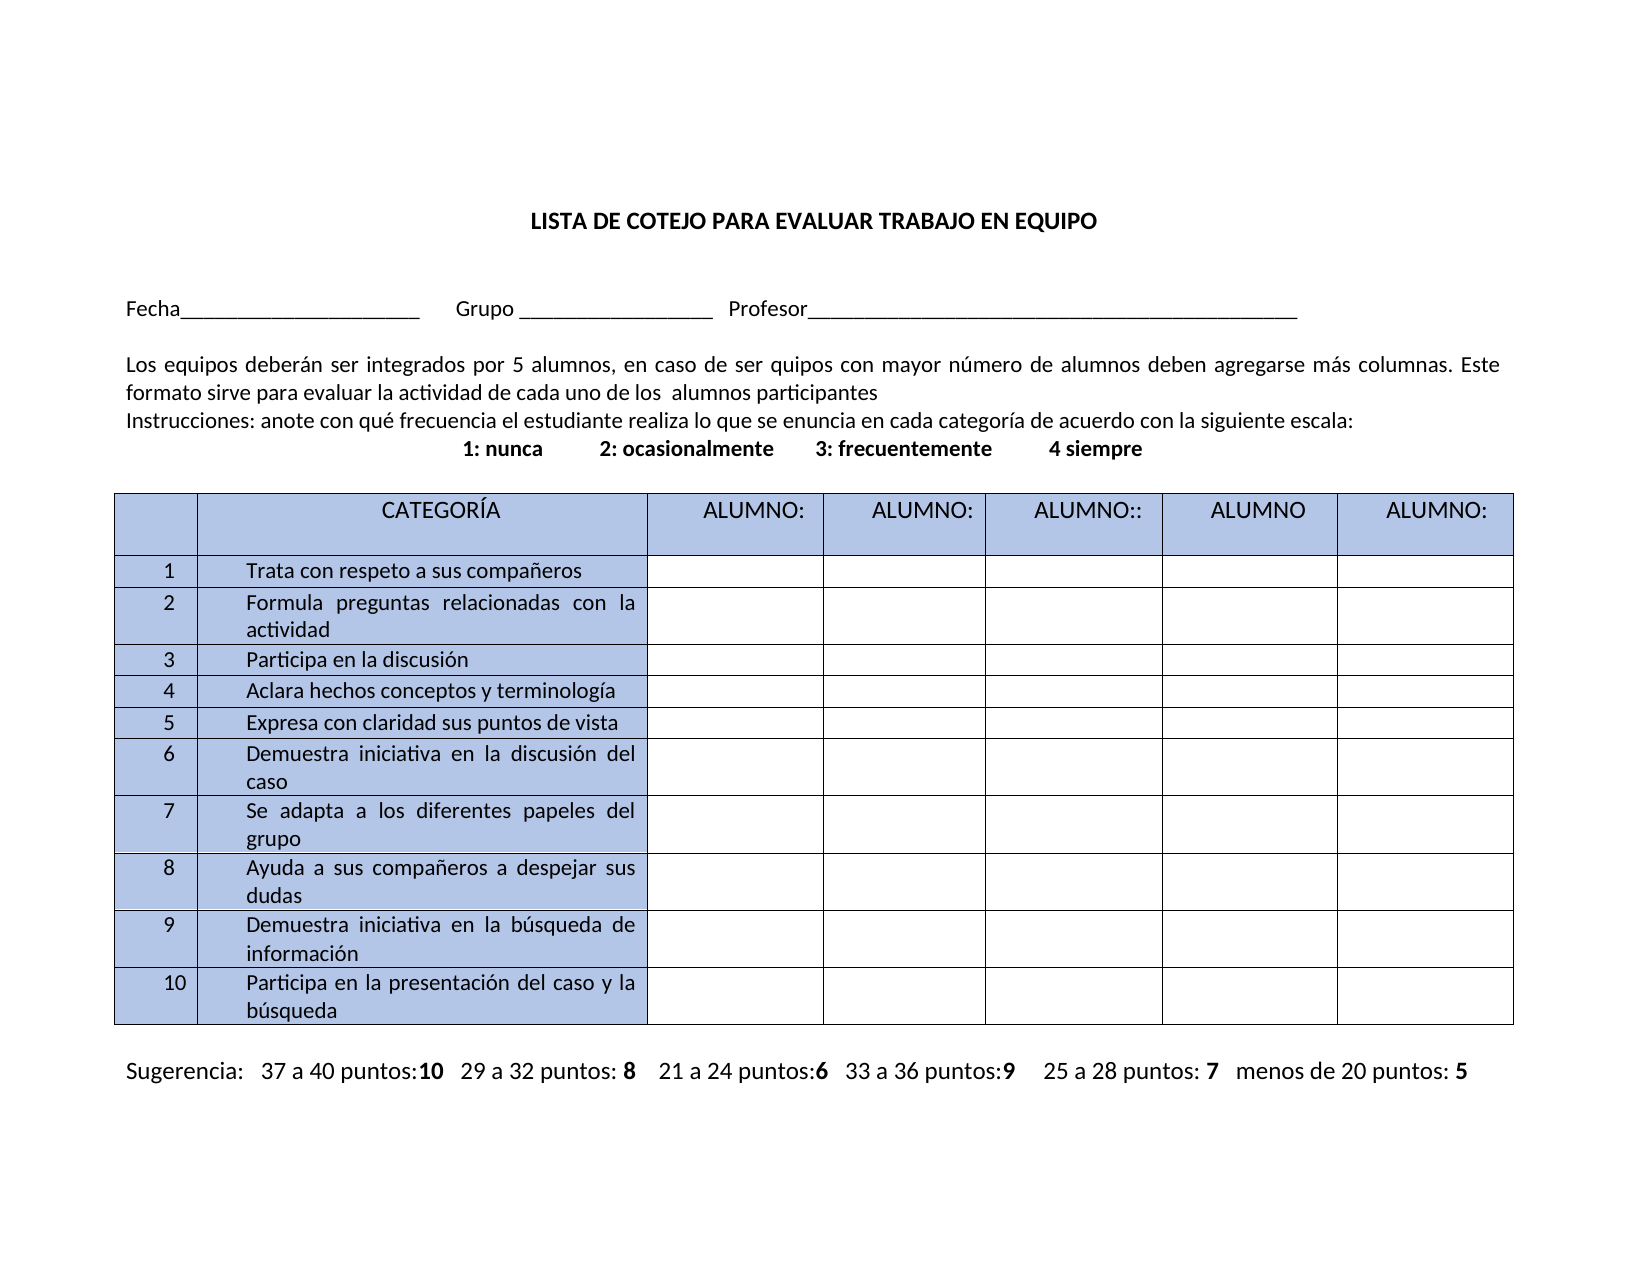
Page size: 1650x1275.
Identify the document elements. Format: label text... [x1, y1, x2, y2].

table_cell 6 [115, 739, 197, 795]
table_cell [1163, 588, 1337, 644]
table_cell [986, 911, 1162, 967]
text Sugerencia: 37 a 40 puntos:10 29 a 32 puntos: 8 21 a 24 puntos:6 33 a 36 puntos:9 25 a 28 puntos: 7 menos de 20 puntos: 5 [126, 1055, 1502, 1086]
table_header ALUMNO [1163, 494, 1337, 555]
table_cell 10 [115, 968, 197, 1024]
table_cell [648, 708, 823, 738]
table_cell [986, 645, 1162, 675]
table_header ALUMNO:: [986, 494, 1162, 555]
table_cell [986, 796, 1162, 852]
table_cell [1338, 968, 1513, 1024]
text 1: nunca 2: ocasionalmente 3: frecuentemente 4 siempre [126, 434, 1502, 462]
table_cell [648, 796, 823, 852]
table_cell [824, 854, 985, 909]
table_header ALUMNO: [648, 494, 823, 555]
table_cell [986, 854, 1162, 909]
text LISTA DE COTEJO PARA EVALUAR TRABAJO EN EQUIPO [126, 205, 1502, 236]
table_cell [648, 645, 823, 675]
text Instrucciones: anote con qué frecuencia el estudiante realiza lo que se enuncia en cada categoría de acuerdo con la siguiente escala: [126, 406, 1502, 434]
table_cell [1163, 911, 1337, 967]
table_header [115, 494, 197, 555]
text Fecha_____________________ Grupo _________________ Profesor___________________________________________ [126, 294, 1502, 322]
table_cell [1163, 676, 1337, 707]
table_cell [648, 968, 823, 1024]
table_cell [986, 968, 1162, 1024]
table_cell [648, 588, 823, 644]
table_cell [824, 556, 985, 587]
table_cell Expresa con claridad sus puntos de vista [198, 708, 647, 738]
text Los equipos deberán ser integrados por 5 alumnos, en caso de ser quipos con mayor número de alumnos deben agregarse más columnas. Este formato sirve para evaluar la actividad de cada uno de los alumnos participantes [126, 350, 1502, 406]
table_cell 8 [115, 854, 197, 909]
table_cell [1163, 968, 1337, 1024]
table_cell [1338, 645, 1513, 675]
table_cell [1338, 588, 1513, 644]
table_cell [824, 968, 985, 1024]
table_cell Formula preguntas relacionadas con la actividad [198, 588, 647, 644]
table_cell [648, 911, 823, 967]
table_cell [1163, 854, 1337, 909]
table_cell [824, 645, 985, 675]
table_cell [1338, 708, 1513, 738]
table_cell [1338, 911, 1513, 967]
table_cell Participa en la presentación del caso y la búsqueda [198, 968, 647, 1024]
table_cell [986, 556, 1162, 587]
table_cell [1338, 676, 1513, 707]
table_cell [648, 739, 823, 795]
table_cell [824, 911, 985, 967]
table_cell [824, 588, 985, 644]
table_cell 1 [115, 556, 197, 587]
table_cell [986, 708, 1162, 738]
table_cell [824, 739, 985, 795]
table_cell 7 [115, 796, 197, 852]
table_cell 4 [115, 676, 197, 707]
table_cell [1338, 854, 1513, 909]
table_cell 5 [115, 708, 197, 738]
table_header CATEGORÍA [198, 494, 647, 555]
table_cell 2 [115, 588, 197, 644]
table_cell [1163, 796, 1337, 852]
table_cell Demuestra iniciativa en la búsqueda de información [198, 911, 647, 967]
table_cell Participa en la discusión [198, 645, 647, 675]
table_cell Aclara hechos conceptos y terminología [198, 676, 647, 707]
table_cell [986, 588, 1162, 644]
table_cell [648, 854, 823, 909]
table_cell [1163, 739, 1337, 795]
table_cell [1163, 556, 1337, 587]
table_cell [1338, 739, 1513, 795]
table_cell [1163, 708, 1337, 738]
table_cell [1338, 556, 1513, 587]
table_cell 3 [115, 645, 197, 675]
table_cell [648, 556, 823, 587]
table_cell 9 [115, 911, 197, 967]
table_cell [824, 796, 985, 852]
table_header ALUMNO: [824, 494, 985, 555]
table_cell [1338, 796, 1513, 852]
table_cell [824, 708, 985, 738]
table_cell Ayuda a sus compañeros a despejar sus dudas [198, 854, 647, 909]
table_cell Trata con respeto a sus compañeros [198, 556, 647, 587]
table_cell [1163, 645, 1337, 675]
table_header ALUMNO: [1338, 494, 1513, 555]
table_cell [648, 676, 823, 707]
table_cell Demuestra iniciativa en la discusión del caso [198, 739, 647, 795]
table_cell [986, 676, 1162, 707]
table_cell [824, 676, 985, 707]
table_cell Se adapta a los diferentes papeles del grupo [198, 796, 647, 852]
table_cell [986, 739, 1162, 795]
